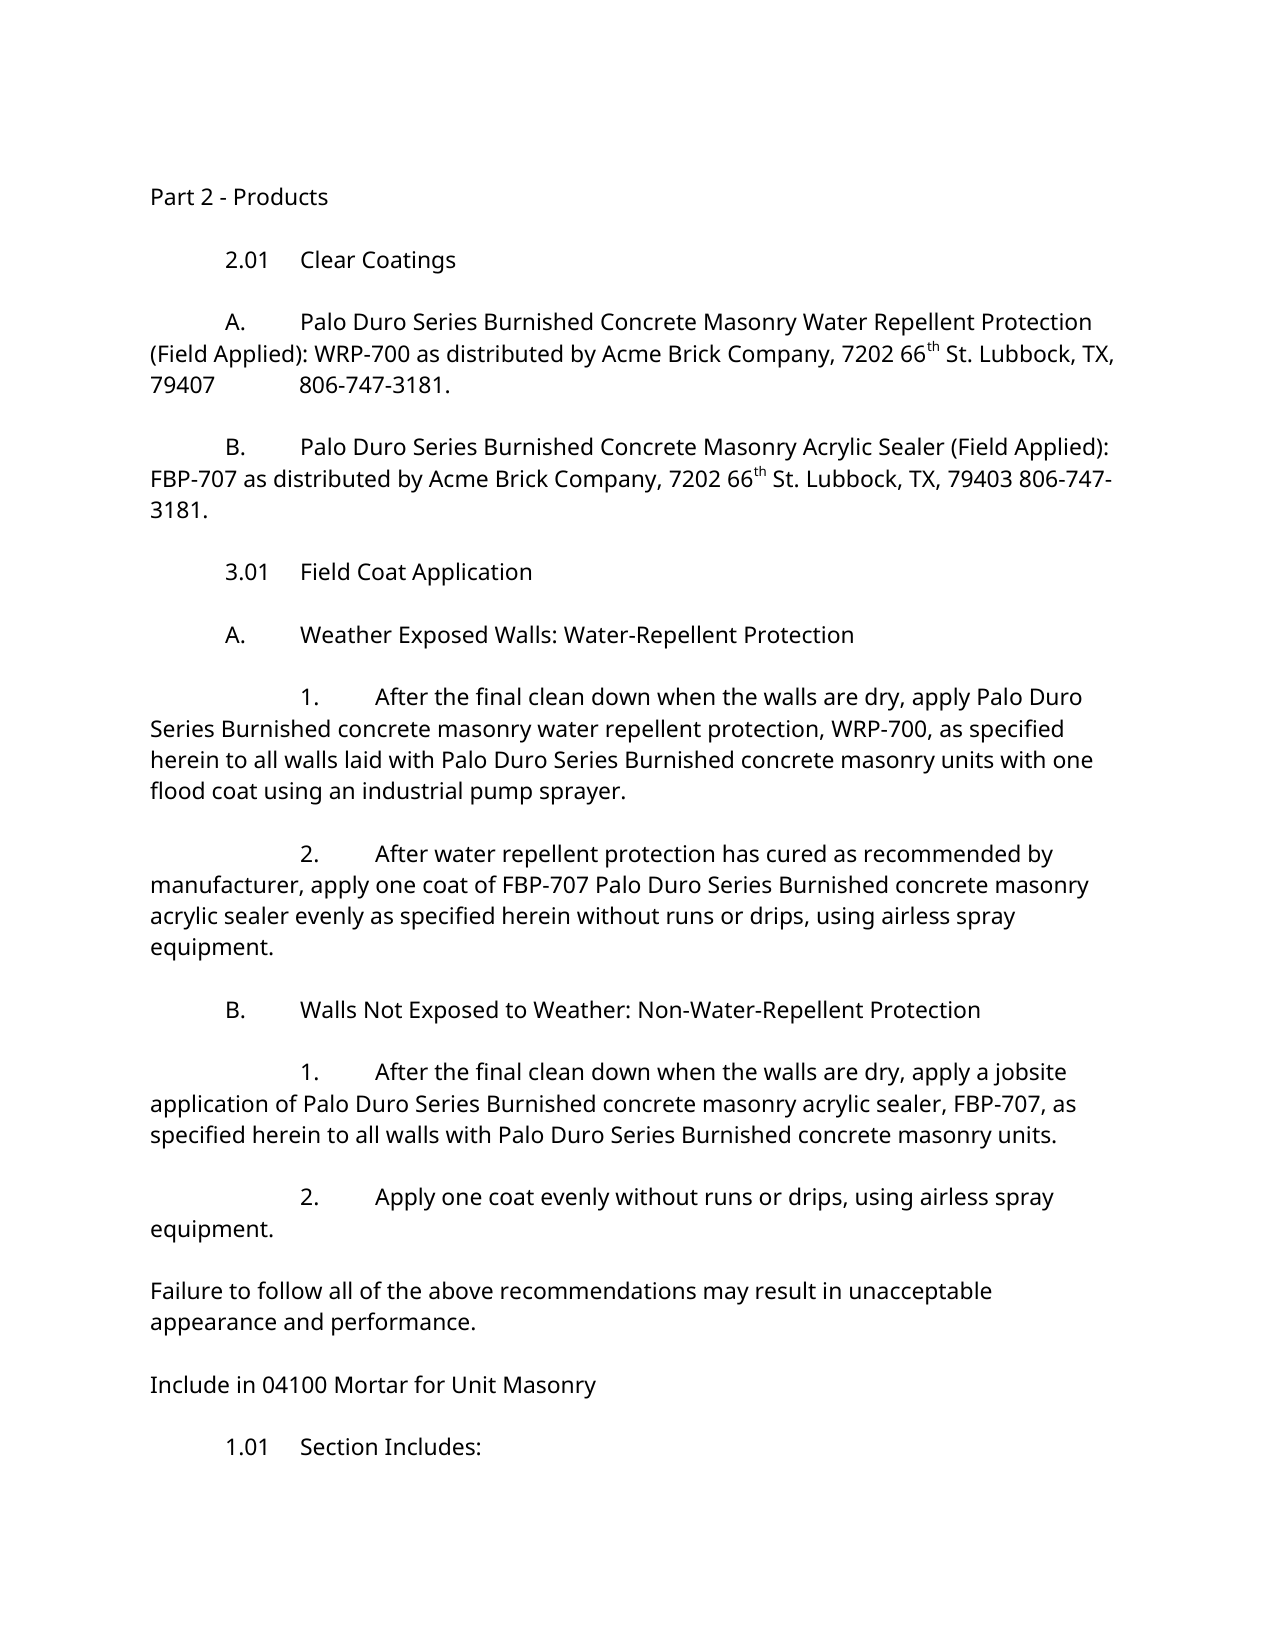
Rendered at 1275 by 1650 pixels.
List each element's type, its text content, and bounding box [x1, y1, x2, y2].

text 3.01 Field Coat Application [150, 556, 1125, 587]
text B. Walls Not Exposed to Weather: Non-Water-Repellent Protection [150, 994, 1125, 1025]
text Part 2 - Products [150, 181, 1125, 212]
text A. Palo Duro Series Burnished Concrete Masonry Water Repellent Protection (Field Applied): WRP-700 as distributed by Acme Brick Company, 7202 66th St. Lubbock, TX, 79407 806-747-3181. [150, 306, 1125, 400]
text 1.01 Section Includes: [150, 1431, 1125, 1462]
text 2. Apply one coat evenly without runs or drips, using airless spray equipment. [150, 1181, 1125, 1244]
text Failure to follow all of the above recommendations may result in unacceptable appearance and performance. [150, 1275, 1125, 1337]
text 2.01 Clear Coatings [150, 244, 1125, 275]
text Include in 04100 Mortar for Unit Masonry [150, 1369, 1125, 1400]
text B. Palo Duro Series Burnished Concrete Masonry Acrylic Sealer (Field Applied): FBP-707 as distributed by Acme Brick Company, 7202 66th St. Lubbock, TX, 79403 806-747-3181. [150, 431, 1125, 525]
text 2. After water repellent protection has cured as recommended by manufacturer, apply one coat of FBP-707 Palo Duro Series Burnished concrete masonry acrylic sealer evenly as specified herein without runs or drips, using airless spray equipment. [150, 837, 1125, 962]
text 1. After the final clean down when the walls are dry, apply Palo Duro Series Burnished concrete masonry water repellent protection, WRP-700, as specified herein to all walls laid with Palo Duro Series Burnished concrete masonry units with one flood coat using an industrial pump sprayer. [150, 681, 1125, 806]
text 1. After the final clean down when the walls are dry, apply a jobsite application of Palo Duro Series Burnished concrete masonry acrylic sealer, FBP-707, as specified herein to all walls with Palo Duro Series Burnished concrete masonry units. [150, 1056, 1125, 1150]
text A. Weather Exposed Walls: Water-Repellent Protection [150, 619, 1125, 650]
